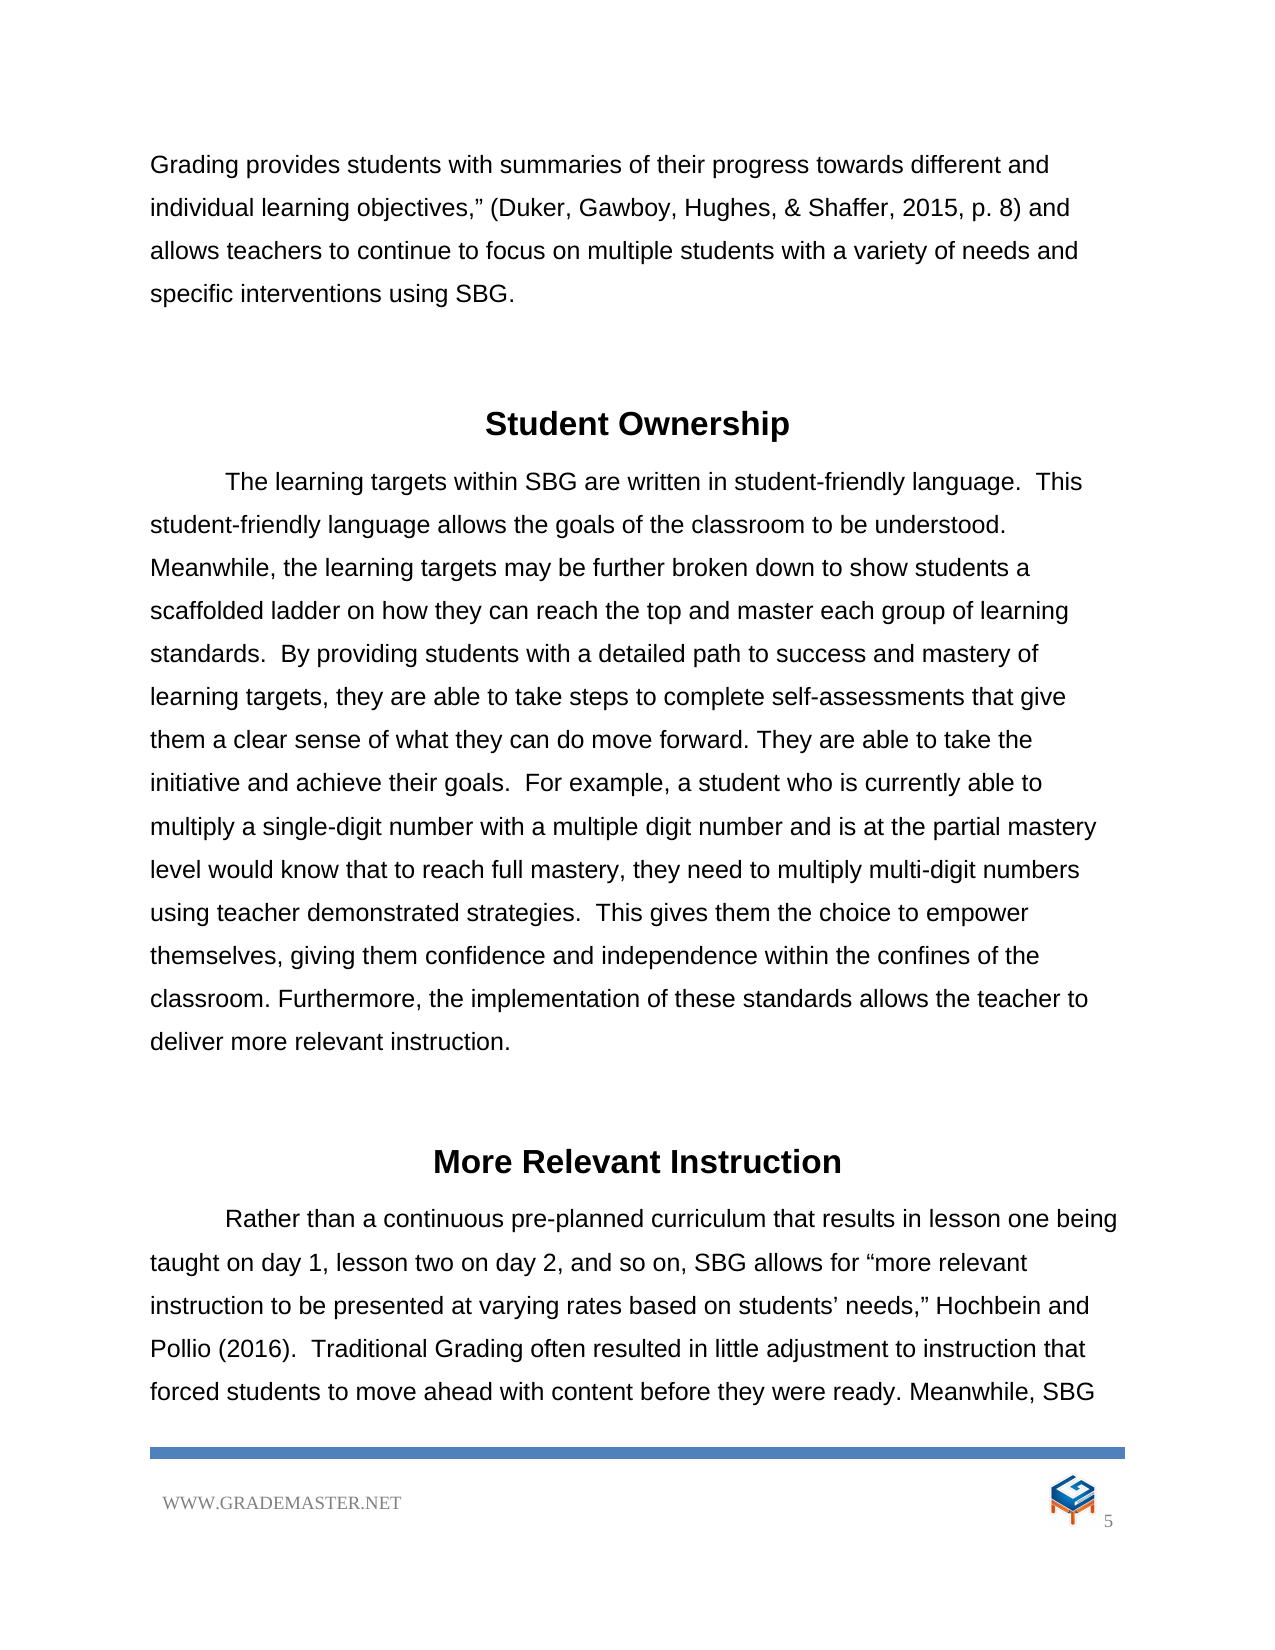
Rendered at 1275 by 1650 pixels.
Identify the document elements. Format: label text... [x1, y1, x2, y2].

text The learning targets within SBG are written in student-friendly language. This student-friendly language allows the goals of the classroom to be understood. Meanwhile, the learning targets may be further broken down to show students a scaffolded ladder on how they can reach the top and master each group of learning standards. By providing students with a detailed path to success and mastery of learning targets, they are able to take steps to complete self-assessments that give them a clear sense of what they can do move forward. They are able to take the initiative and achieve their goals. For example, a student who is currently able to multiply a single-digit number with a multiple digit number and is at the partial mastery level would know that to reach full mastery, they need to multiply multi-digit numbers using teacher demonstrated strategies. This gives them the choice to empower themselves, giving them confidence and independence within the confines of the classroom. Furthermore, the implementation of these standards allows the teacher to deliver more relevant instruction. [150, 466, 1125, 1056]
text Student Ownership [150, 404, 1125, 442]
text More Relevant Instruction [150, 1142, 1125, 1181]
picture [1046, 1473, 1104, 1528]
